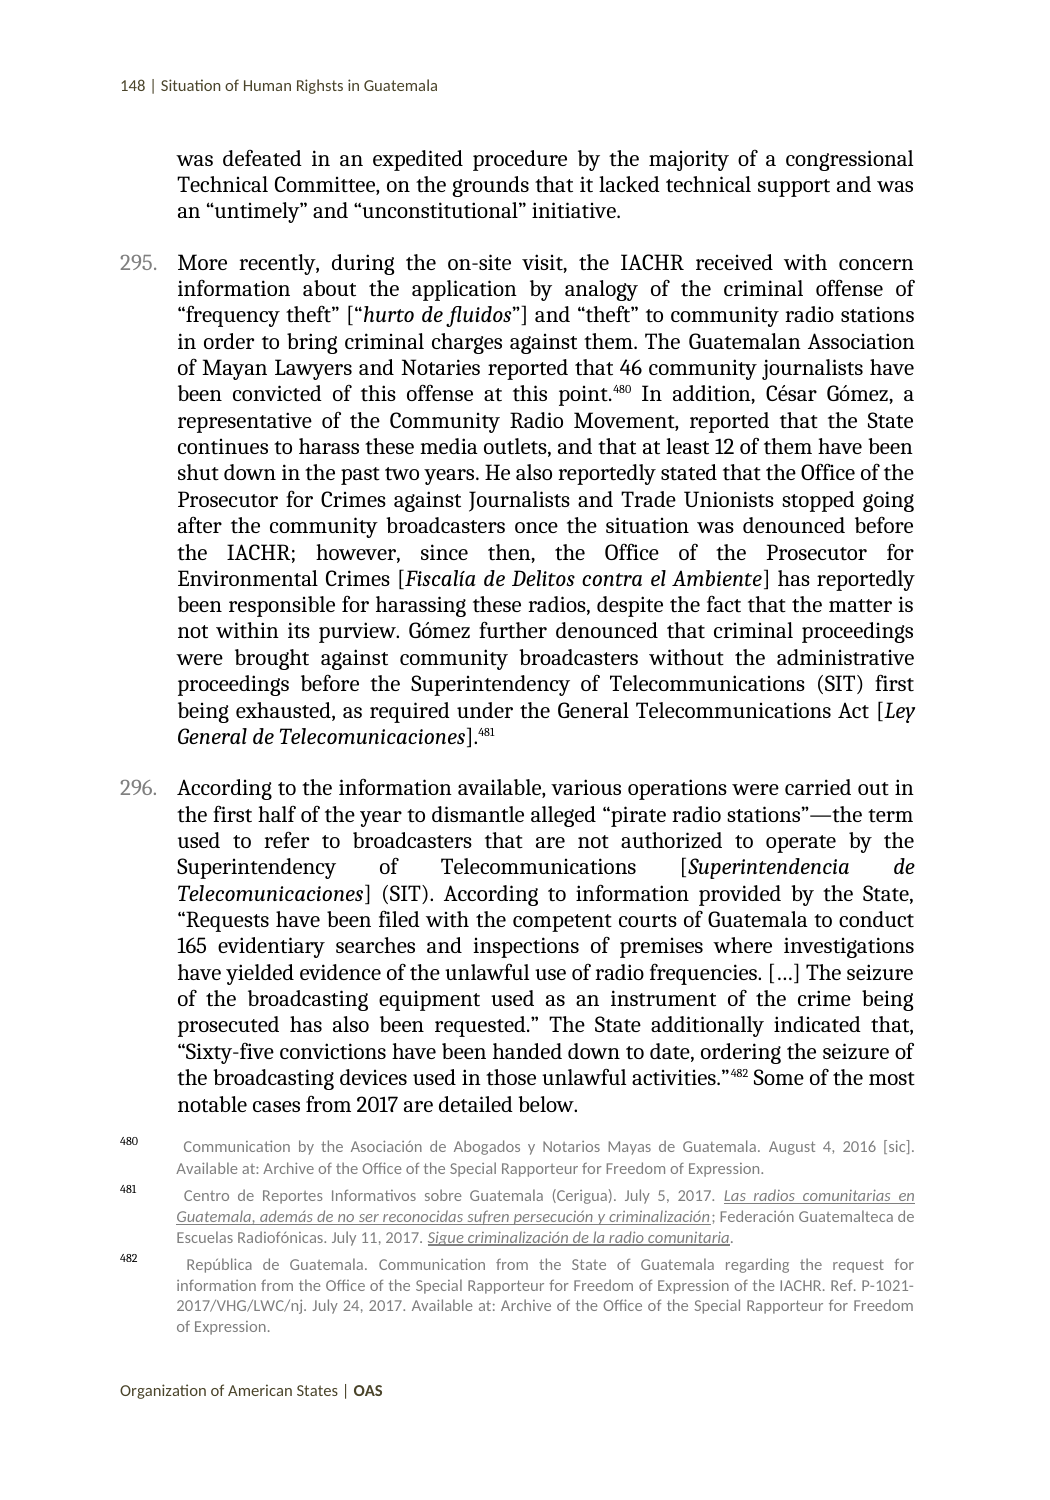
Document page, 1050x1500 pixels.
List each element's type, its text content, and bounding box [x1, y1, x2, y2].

text More recently, during the on-site visit, the IACHR received with concern information about the application by analogy of the criminal offense of “frequency theft” [“hurto de fluidos”] and “theft” to community radio stations in order to bring criminal charges against them. The Guatemalan Association of Mayan Lawyers and Notaries reported that 46 community journalists have been convicted of this offense at this point. In addition, César Gómez, a representative of the Community Radio Movement, reported that the State continues to harass these media outlets, and that at least 12 of them have been shut down in the past two years. He also reportedly stated that the Office of the Prosecutor for Crimes against Journalists and Trade Unionists stopped going after the community broadcasters once the situation was denounced before the IACHR; however, since then, the Office of the Prosecutor for Environmental Crimes [Fiscalía de Delitos contra el Ambiente] has reportedly been responsible for harassing these radios, despite the fact that the matter is not within its purview. Gómez further denounced that criminal proceedings were brought against community broadcasters without the administrative proceedings before the Superintendency of Telecommunications (SIT) first being exhausted, as required under the General Telecommunications Act [Ley General de Telecomunicaciones]. [120, 249, 915, 750]
text According to the information available, various operations were carried out in the first half of the year to dismantle alleged “pirate radio stations”—the term used to refer to broadcasters that are not authorized to operate by the Superintendency of Telecommunications [Superintendencia de Telecomunicaciones] (SIT). According to information provided by the State, “Requests have been filed with the competent courts of Guatemala to conduct 165 evidentiary searches and inspections of premises where investigations have yielded evidence of the unlawful use of radio frequencies. […] The seizure of the broadcasting equipment used as an instrument of the crime being prosecuted has also been requested.” The State additionally indicated that, “Sixty-five convictions have been handed down to date, ordering the seizure of the broadcasting devices used in those unlawful activities.” Some of the most notable cases from 2017 are detailed below. [120, 775, 915, 1118]
